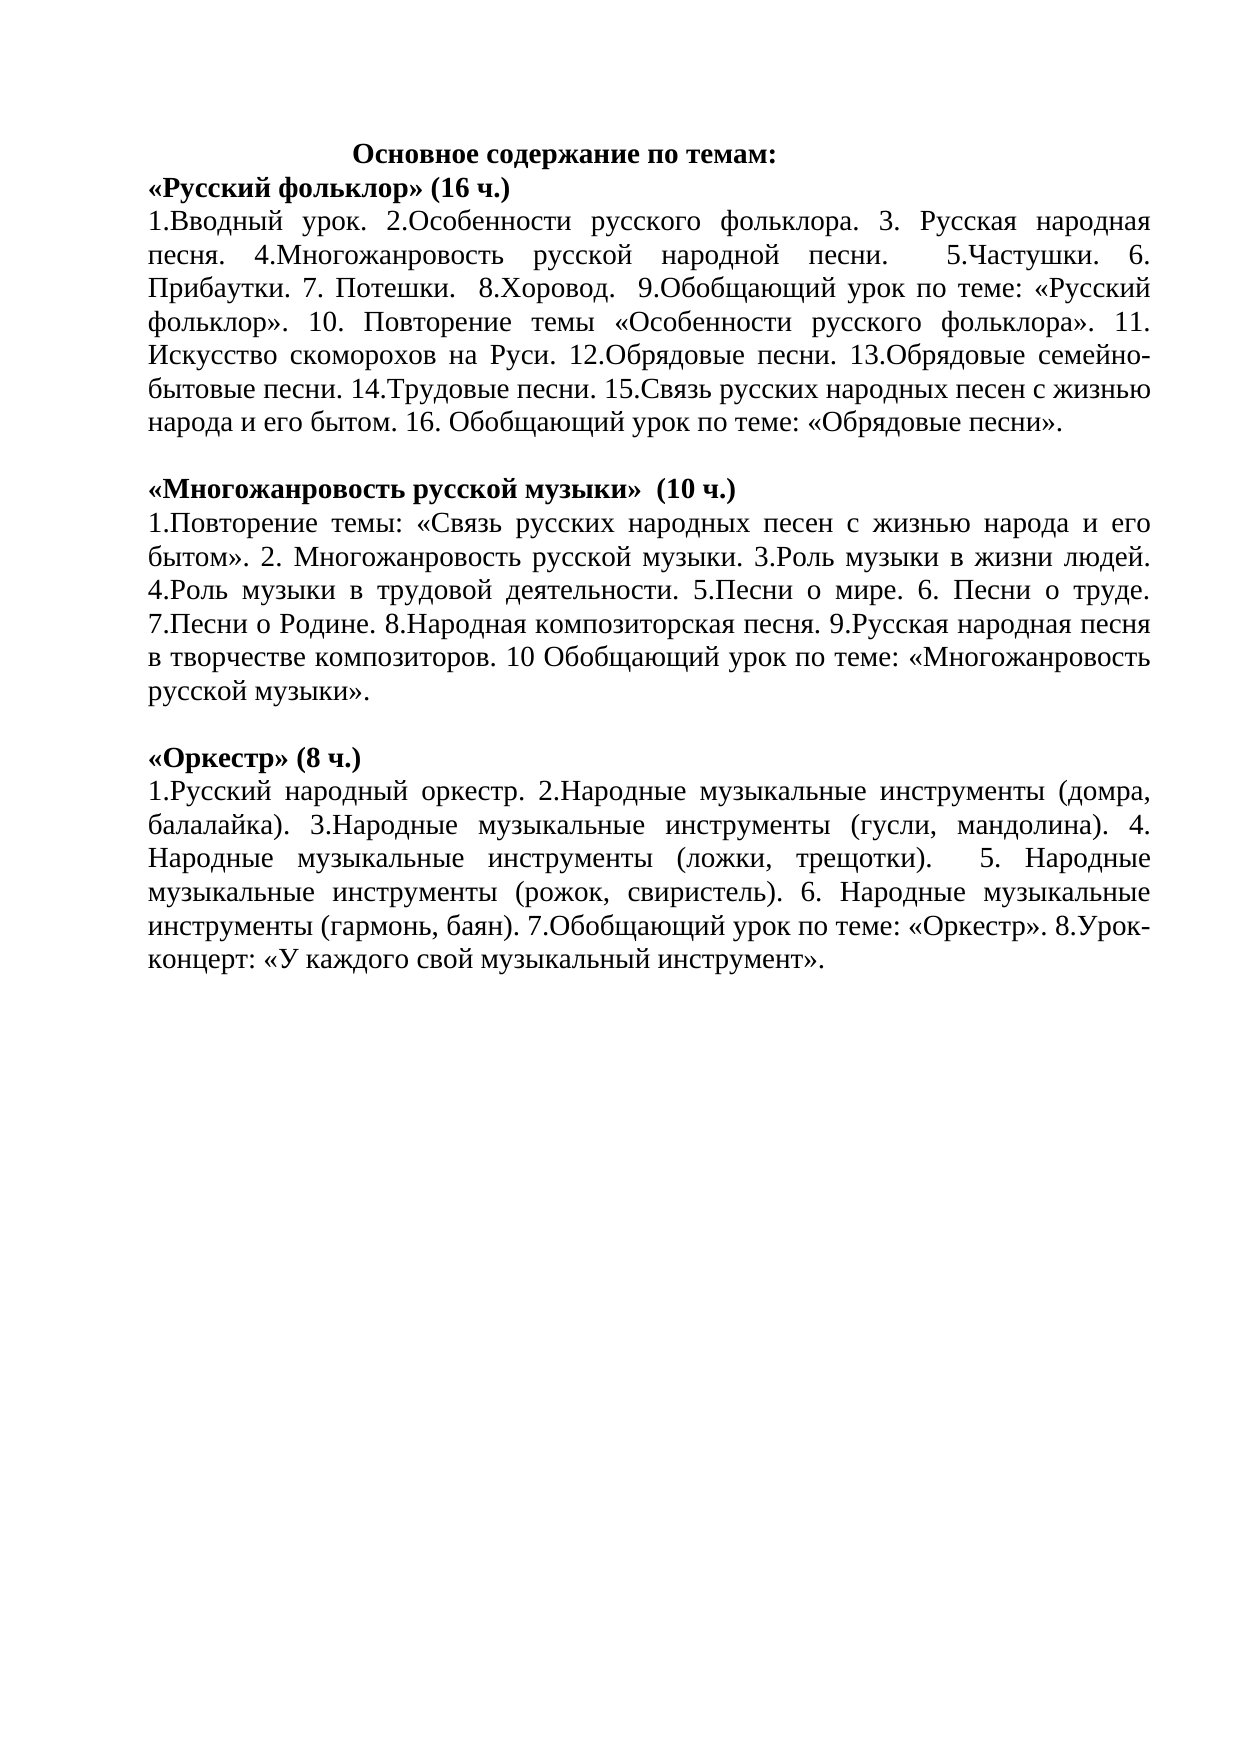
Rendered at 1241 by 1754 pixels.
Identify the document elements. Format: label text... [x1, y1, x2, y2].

text «Русский фольклор» (16 ч.) [148, 170, 1152, 203]
text «Оркестр» (8 ч.) [148, 740, 1152, 773]
text 1.Повторение темы: «Связь русских народных песен с жизнью народа и его бытом». 2. Многожанровость русской музыки. 3.Роль музыки в жизни людей. 4.Роль музыки в трудовой деятельности. 5.Песни о мире. 6. Песни о труде. 7.Песни о Родине. 8.Народная композиторская песня. 9.Русская народная песня в творчестве композиторов. 10 Обобщающий урок по теме: «Многожанровость русской музыки». [148, 505, 1152, 706]
text 1.Русский народный оркестр. 2.Народные музыкальные инструменты (домра, балалайка). 3.Народные музыкальные инструменты (гусли, мандолина). 4. Народные музыкальные инструменты (ложки, трещотки). 5. Народные музыкальные инструменты (рожок, свиристель). 6. Народные музыкальные инструменты (гармонь, баян). 7.Обобщающий урок по теме: «Оркестр». 8.Урок-концерт: «У каждого свой музыкальный инструмент». [148, 773, 1152, 975]
text Основное содержание по темам: [148, 136, 1152, 170]
text 1.Вводный урок. 2.Особенности русского фольклора. 3. Русская народная песня. 4.Многожанровость русской народной песни. 5.Частушки. 6. Прибаутки. 7. Потешки. 8.Хоровод. 9.Обобщающий урок по теме: «Русский фольклор». 10. Повторение темы «Особенности русского фольклора». 11. Искусство скоморохов на Руси. 12.Обрядовые песни. 13.Обрядовые семейно-бытовые песни. 14.Трудовые песни. 15.Связь русских народных песен с жизнью народа и его бытом. 16. Обобщающий урок по теме: «Обрядовые песни». [148, 203, 1152, 438]
text «Многожанровость русской музыки» (10 ч.) [148, 472, 1152, 505]
